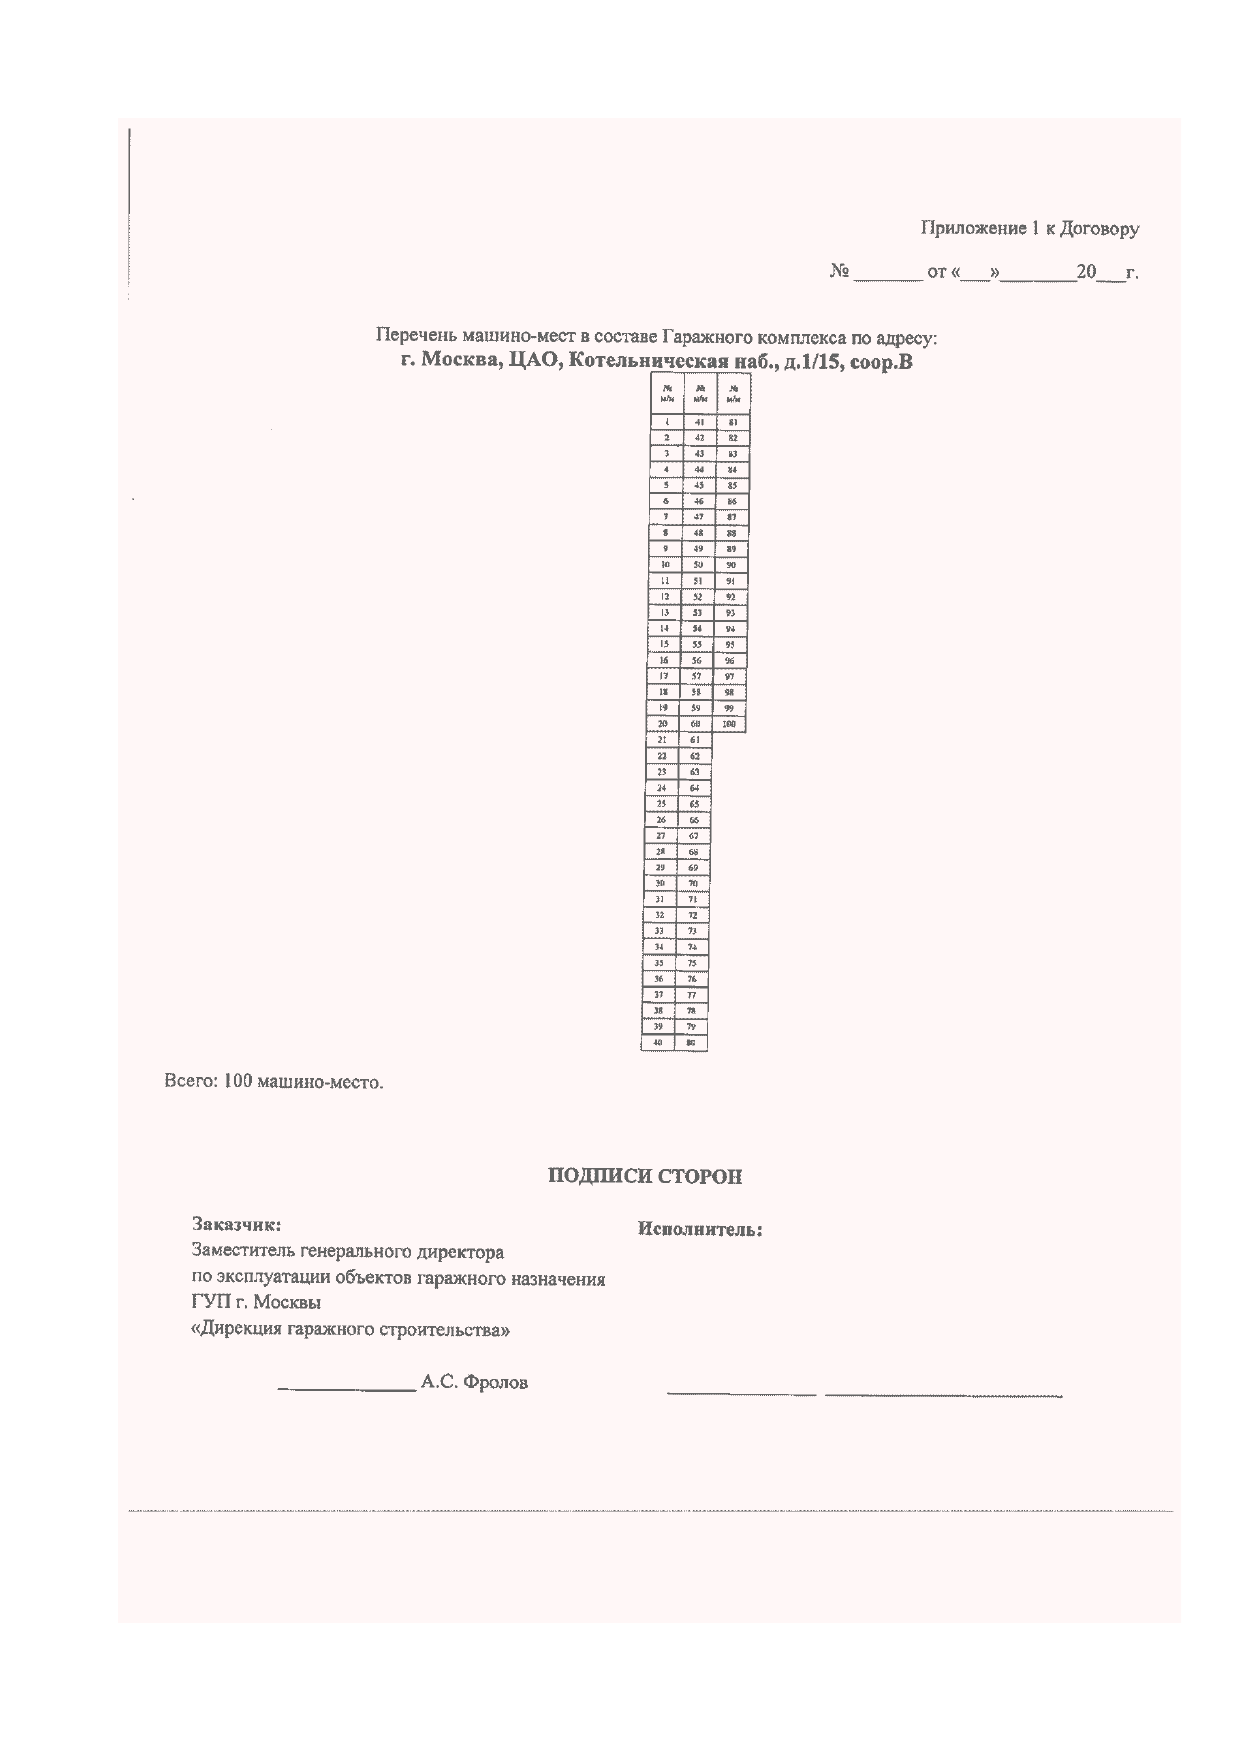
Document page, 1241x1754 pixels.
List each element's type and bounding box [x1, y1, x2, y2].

picture [118, 118, 1182, 1623]
